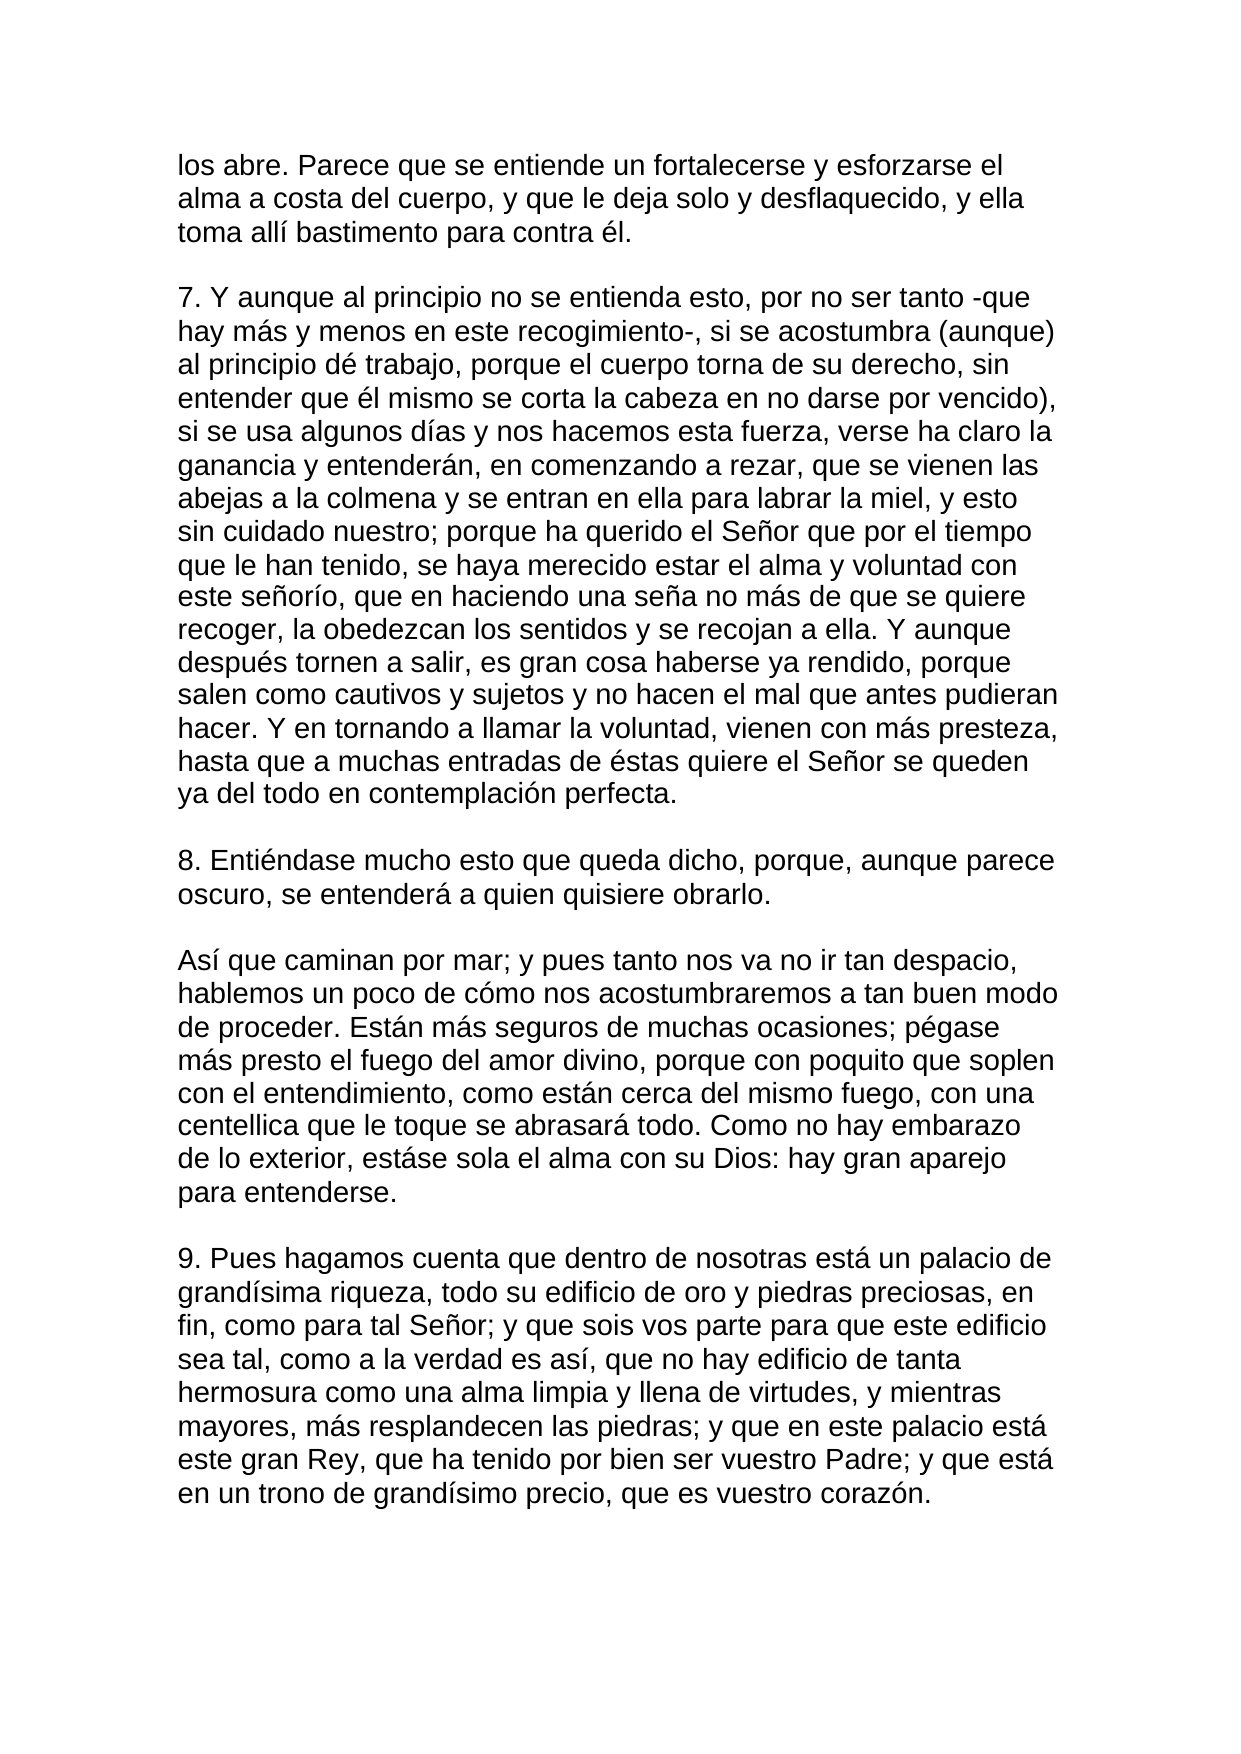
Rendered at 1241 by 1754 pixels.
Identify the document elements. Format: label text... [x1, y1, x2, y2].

text hacer. Y en tornando a llamar la voluntad, vienen con más presteza, hasta que a muchas entradas de éstas quiere el Señor se queden [177, 712, 1065, 778]
text ya del todo en contemplación perfecta. [177, 778, 1071, 810]
text sin cuidado nuestro; porque ha querido el Señor que por el tiempo que le han tenido, se haya merecido estar el alma y voluntad con [177, 515, 1039, 582]
text los abre. Parece que se entiende un fortalecerse y esforzarse el alma a costa del cuerpo, y que le deja solo y desflaquecido, y ella toma allí bastimento para contra él. [177, 148, 1031, 248]
text 9. Pues hagamos cuenta que dentro de nosotras está un palacio de grandísima riqueza, todo su edificio de oro y piedras preciosas, en fin, como para tal Señor; y que sois vos parte para que este edificio sea tal, como a la verdad es así, que no hay edificio de tanta hermosura como una alma limpia y llena de virtudes, y mientras mayores, más resplandecen las piedras; y que en este palacio está este gran Rey, que ha tenido por bien ser vuestro Padre; y que está en un trono de grandísimo precio, que es vuestro corazón. [177, 1241, 1060, 1509]
text recoger, la obedezcan los sentidos y se recojan a ella. Y aunque después tornen a salir, es gran cosa haberse ya rendido, porque [177, 613, 1018, 679]
text 7. Y aunque al principio no se entienda esto, por no ser tanto -que hay más y menos en este recogimiento-, si se acostumbra (aunque) al principio dé trabajo, porque el cuerpo torna de su derecho, sin entender que él mismo se corta la cabeza en no darse por vencido), si se usa algunos días y nos hacemos esta fuerza, verse ha claro la ganancia y entenderán, en comenzando a rezar, que se vienen las abejas a la colmena y se entran en ella para labrar la miel, y esto [177, 280, 1063, 515]
text más presto el fuego del amor divino, porque con poquito que soplen con el entendimiento, como están cerca del mismo fuego, con una [177, 1043, 1062, 1110]
text Así que caminan por mar; y pues tanto nos va no ir tan despacio, hablemos un poco de cómo nos acostumbraremos a tan buen modo de proceder. Están más seguros de muchas ocasiones; pégase [177, 943, 1065, 1043]
text salen como cautivos y sujetos y no hacen el mal que antes pudieran [177, 679, 1071, 711]
text centellica que le toque se abrasará todo. Como no hay embarazo [177, 1110, 1071, 1141]
text este señorío, que en haciendo una seña no más de que se quiere [177, 582, 1071, 613]
text de lo exterior, estáse sola el alma con su Dios: hay gran aparejo para entenderse. [177, 1142, 1013, 1209]
text 8. Entiéndase mucho esto que queda dicho, porque, aunque parece oscuro, se entenderá a quien quisiere obrarlo. [177, 844, 1062, 911]
